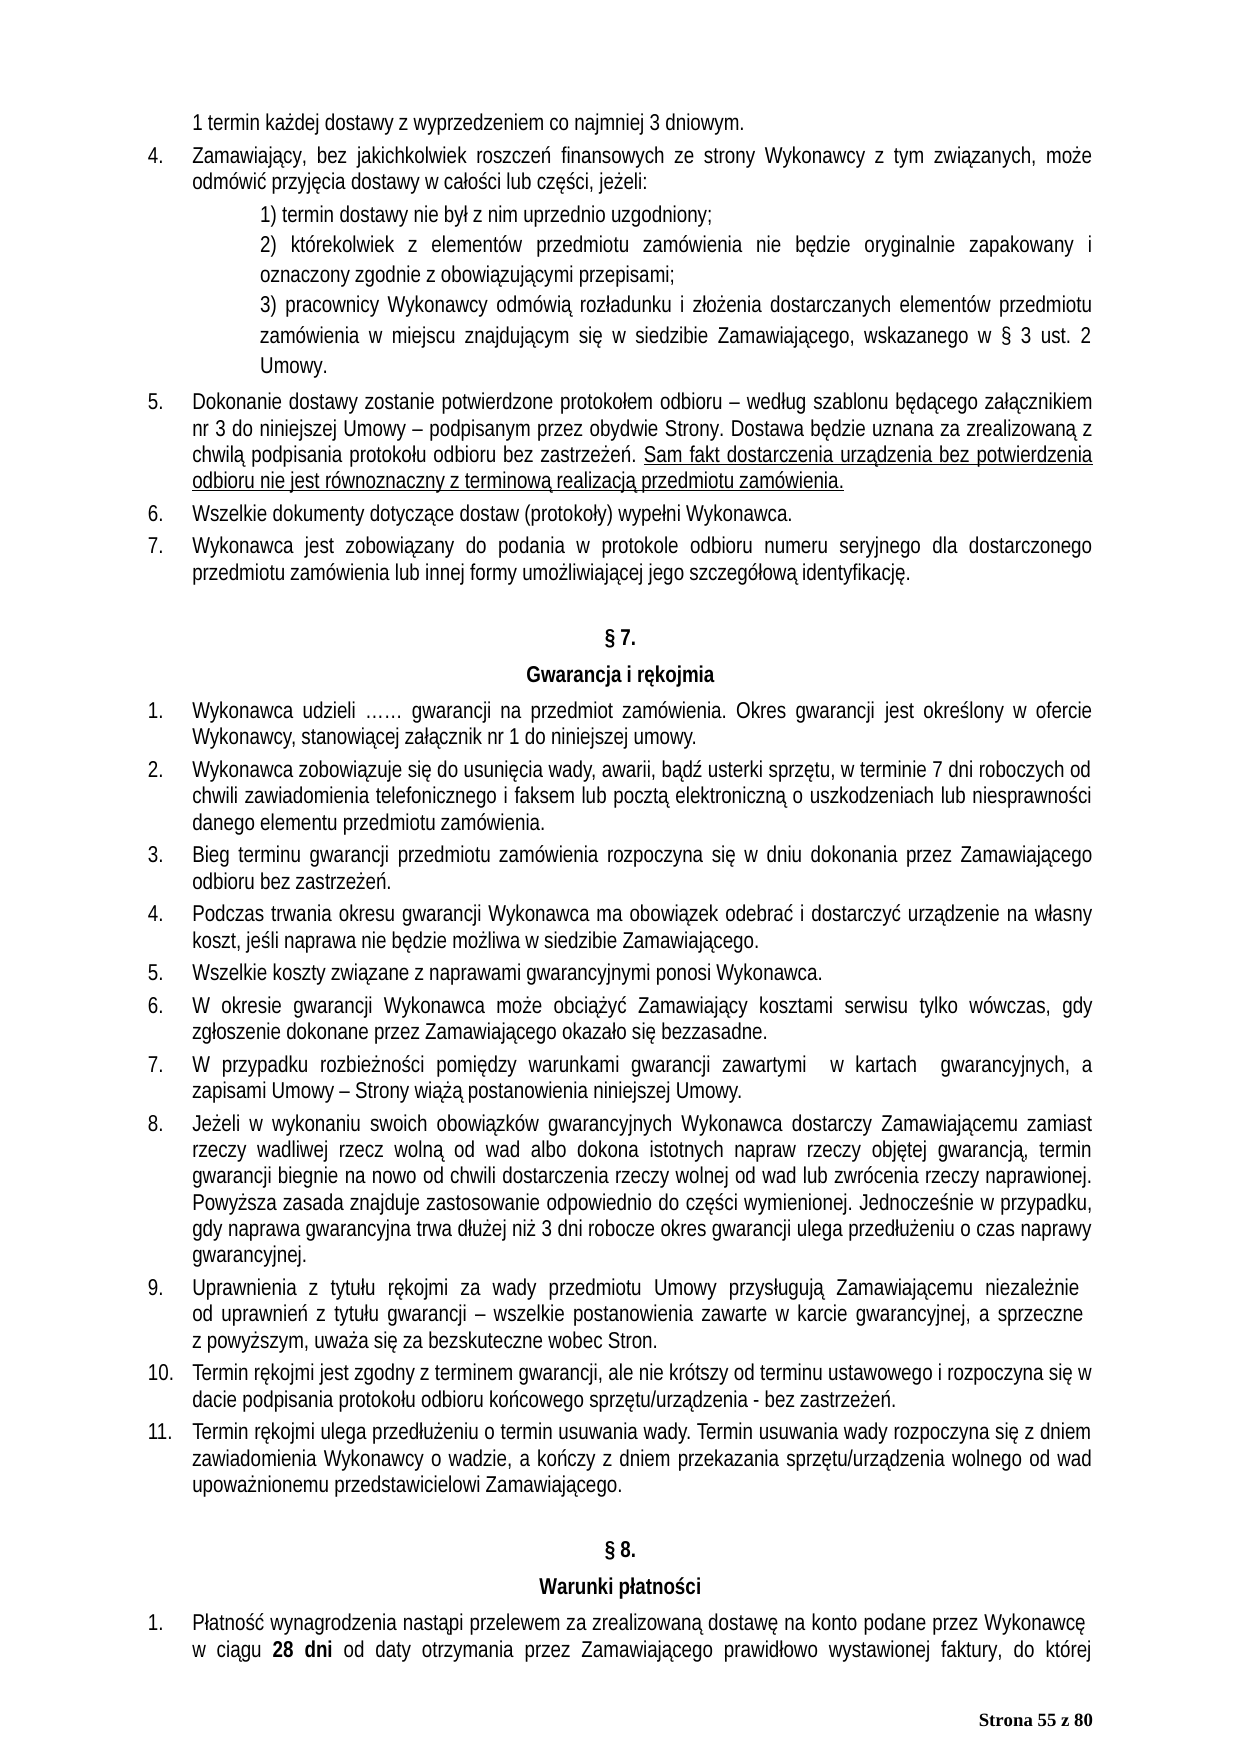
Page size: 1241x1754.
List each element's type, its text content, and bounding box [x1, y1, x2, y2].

text 1) termin dostawy nie był z nim uprzednio uzgodniony; [260, 201, 1092, 227]
list Podczas trwania okresu gwarancji Wykonawca ma obowiązek odebrać i dostarczyć urządzenie na własny koszt, jeśli naprawa nie będzie możliwa w siedzibie Zamawiającego. [148, 900, 1092, 953]
list Termin rękojmi jest zgodny z terminem gwarancji, ale nie krótszy od terminu ustawowego i rozpoczyna się w dacie podpisania protokołu odbioru końcowego sprzętu/urządzenia - bez zastrzeżeń. [148, 1359, 1092, 1412]
list W okresie gwarancji Wykonawca może obciążyć Zamawiający kosztami serwisu tylko wówczas, gdy zgłoszenie dokonane przez Zamawiającego okazało się bezzasadne. [148, 992, 1092, 1044]
list Termin rękojmi ulega przedłużeniu o termin usuwania wady. Termin usuwania wady rozpoczyna się z dniem zawiadomienia Wykonawcy o wadzie, a kończy z dniem przekazania sprzętu/urządzenia wolnego od wad upoważnionemu przedstawicielowi Zamawiającego. [148, 1418, 1092, 1497]
list Wszelkie koszty związane z naprawami gwarancyjnymi ponosi Wykonawca. [148, 959, 1092, 986]
text § 8. [148, 1536, 1092, 1563]
list Zamawiający, bez jakichkolwiek roszczeń finansowych ze strony Wykonawcy z tym związanych, może odmówić przyjęcia dostawy w całości lub części, jeżeli: [148, 142, 1092, 194]
list Bieg terminu gwarancji przedmiotu zamówienia rozpoczyna się w dniu dokonania przez Zamawiającego odbioru bez zastrzeżeń. [148, 841, 1092, 894]
text Warunki płatności [148, 1573, 1092, 1599]
list Wszelkie dokumenty dotyczące dostaw (protokoły) wypełni Wykonawca. [148, 500, 1092, 526]
list Uprawnienia z tytułu rękojmi za wady przedmiotu Umowy przysługują Zamawiającemu niezależnie od uprawnień z tytułu gwarancji – wszelkie postanowienia zawarte w karcie gwarancyjnej, a sprzeczne z powyższym, uważa się za bezskuteczne wobec Stron. [148, 1274, 1092, 1353]
list Wykonawca jest zobowiązany do podania w protokole odbioru numeru seryjnego dla dostarczonego przedmiotu zamówienia lub innej formy umożliwiającej jego szczegółową identyfikację. [148, 532, 1092, 585]
text 2) którekolwiek z elementów przedmiotu zamówienia nie będzie oryginalnie zapakowany i oznaczony zgodnie z obowiązującymi przepisami; [260, 231, 1092, 287]
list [148, 109, 1092, 136]
list Dokonanie dostawy zostanie potwierdzone protokołem odbioru – według szablonu będącego załącznikiem nr 3 do niniejszej Umowy – podpisanym przez obydwie Strony. Dostawa będzie uznana za zrealizowaną z chwilą podpisania protokołu odbioru bez zastrzeżeń. Sam fakt dostarczenia urządzenia bez potwierdzenia odbioru nie jest równoznaczny z terminową realizacją przedmiotu zamówienia. [148, 388, 1092, 494]
list Wykonawca udzieli …… gwarancji na przedmiot zamówienia. Okres gwarancji jest określony w ofercie Wykonawcy, stanowiącej załącznik nr 1 do niniejszej umowy. [148, 697, 1092, 750]
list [148, 1609, 1092, 1662]
text Gwarancja i rękojmia [148, 661, 1092, 687]
text 3) pracownicy Wykonawcy odmówią rozładunku i złożenia dostarczanych elementów przedmiotu zamówienia w miejscu znajdującym się w siedzibie Zamawiającego, wskazanego w § 3 ust. 2 Umowy. [260, 291, 1092, 378]
list Jeżeli w wykonaniu swoich obowiązków gwarancyjnych Wykonawca dostarczy Zamawiającemu zamiast rzeczy wadliwej rzecz wolną od wad albo dokona istotnych napraw rzeczy objętej gwarancją, termin gwarancji biegnie na nowo od chwili dostarczenia rzeczy wolnej od wad lub zwrócenia rzeczy naprawionej. Powyższa zasada znajduje zastosowanie odpowiednio do części wymienionej. Jednocześnie w przypadku, gdy naprawa gwarancyjna trwa dłużej niż 3 dni robocze okres gwarancji ulega przedłużeniu o czas naprawy gwarancyjnej. [148, 1110, 1092, 1268]
list W przypadku rozbieżności pomiędzy warunkami gwarancji zawartymi w kartach gwarancyjnych, a zapisami Umowy – Strony wiążą postanowienia niniejszej Umowy. [148, 1051, 1092, 1103]
list Wykonawca zobowiązuje się do usunięcia wady, awarii, bądź usterki sprzętu, w terminie 7 dni roboczych od chwili zawiadomienia telefonicznego i faksem lub pocztą elektroniczną o uszkodzeniach lub niesprawności danego elementu przedmiotu zamówienia. [148, 756, 1092, 835]
text § 7. [148, 624, 1092, 650]
